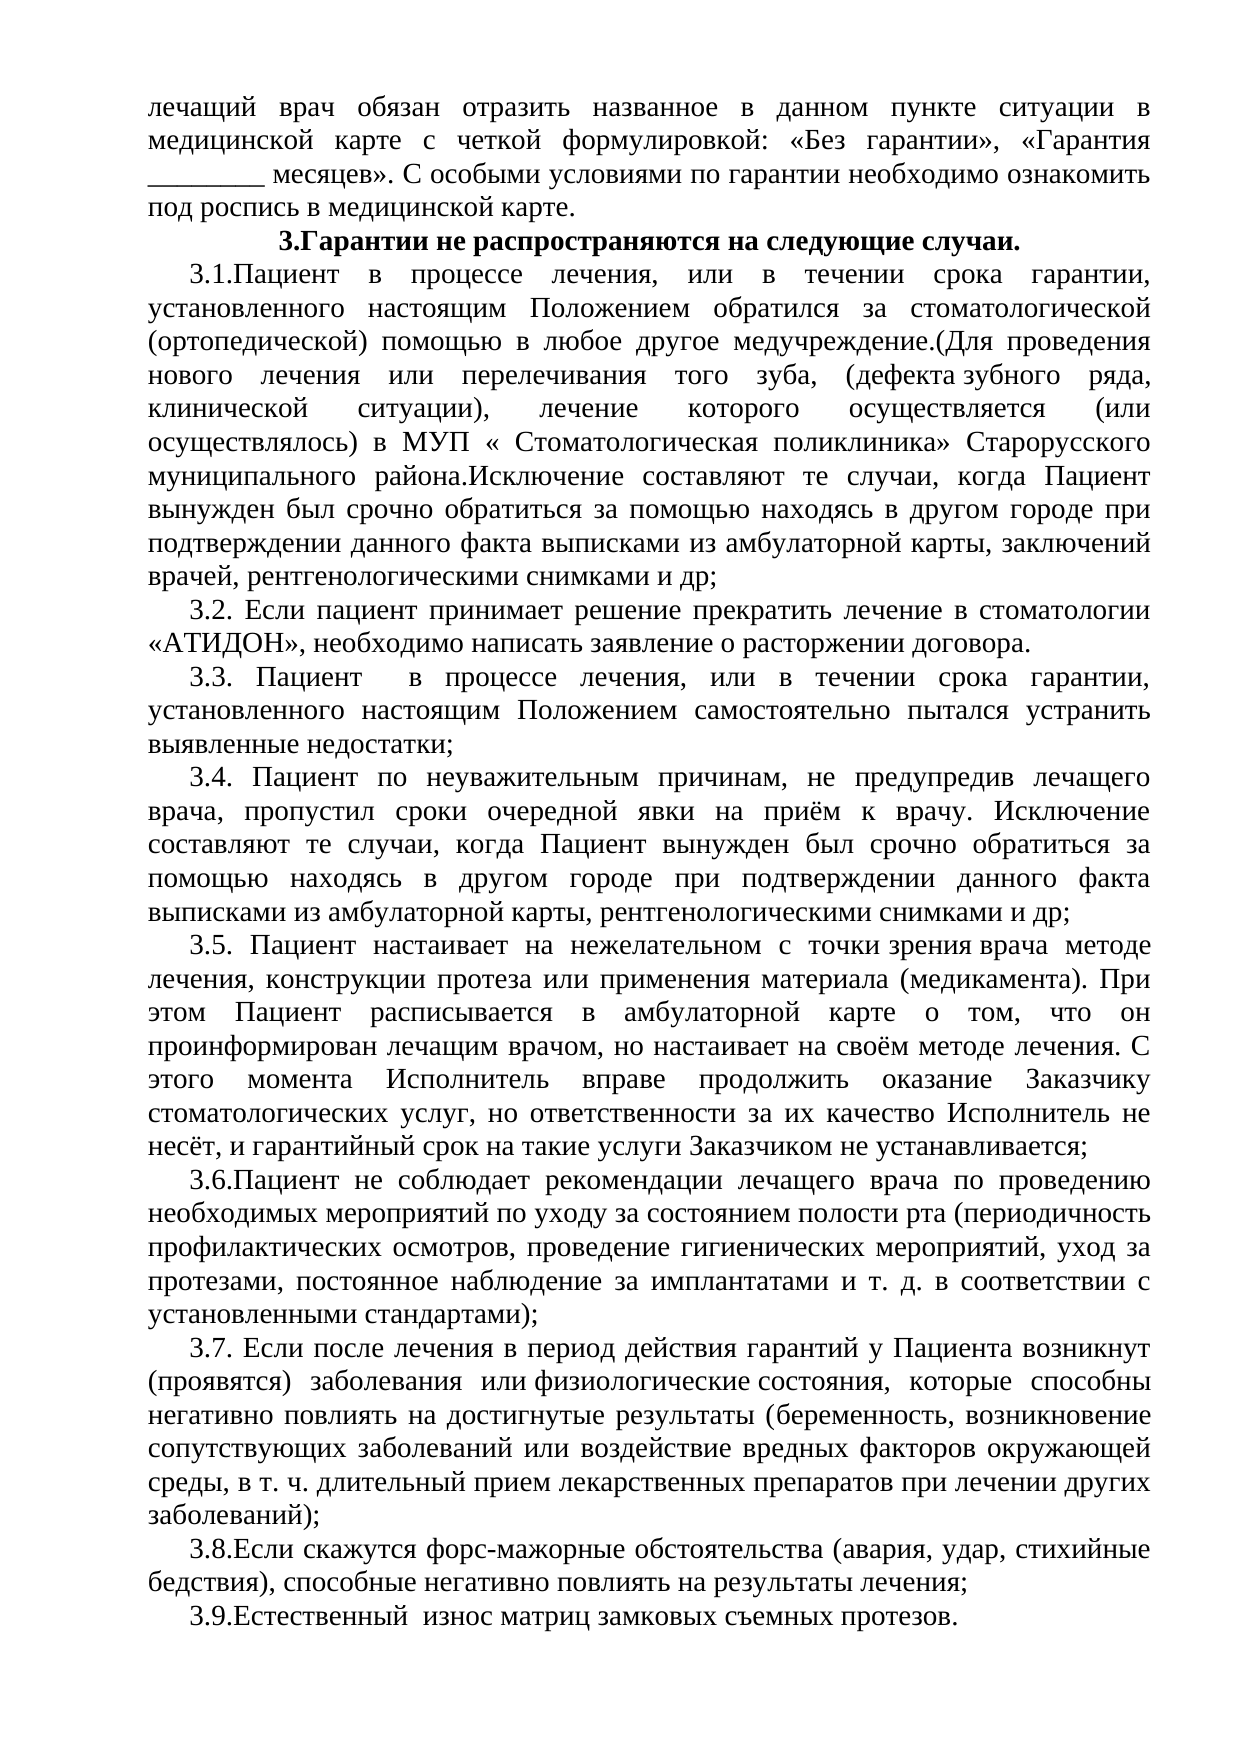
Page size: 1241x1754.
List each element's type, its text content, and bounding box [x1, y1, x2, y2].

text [148, 89, 1152, 223]
text 3.4. Пациент по неуважительным причинам, не предупредив лечащего врача, пропустил сроки очередной явки на приём к врачу. Исключение составляют те случаи, когда Пациент вынужден был срочно обратиться за помощью находясь в другом городе при подтверждении данного факта выписками из амбулаторной карты, рентгенологическими снимками и др; [148, 759, 1152, 927]
text 3.3. Пациент в процессе лечения, или в течении срока гарантии, установленного настоящим Положением самостоятельно пытался устранить выявленные недостатки; [148, 659, 1152, 759]
text 3.Гарантии не распространяются на следующие случаи. [148, 223, 1152, 256]
text 3.8.Если скажутся форс-мажорные обстоятельства (авария, удар, стихийные бедствия), способные негативно повлиять на результаты лечения; [148, 1531, 1152, 1598]
text 3.7. Если после лечения в период действия гарантий у Пациента возникнут (проявятся) заболевания или физиологические состояния, которые способны негативно повлиять на достигнутые результаты (беременность, возникновение сопутствующих заболеваний или воздействие вредных факторов окружающей среды, в т. ч. длительный прием лекарственных препаратов при лечении других заболеваний); [148, 1330, 1152, 1531]
text 3.9.Естественный износ матриц замковых съемных протезов. [148, 1598, 1152, 1632]
text 3.6.Пациент не соблюдает рекомендации лечащего врача по проведению необходимых мероприятий по уходу за состоянием полости рта (периодичность профилактических осмотров, проведение гигиенических мероприятий, уход за протезами, постоянное наблюдение за имплантатами и т. д. в соответствии с установленными стандартами); [148, 1162, 1152, 1330]
text 3.5. Пациент настаивает на нежелательном с точки зрения врача методе лечения, конструкции протеза или применения материала (медикамента). При этом Пациент расписывается в амбулаторной карте о том, что он проинформирован лечащим врачом, но настаивает на своём методе лечения. С этого момента Исполнитель вправе продолжить оказание Заказчику стоматологических услуг, но ответственности за их качество Исполнитель не несёт, и гарантийный срок на такие услуги Заказчиком не устанавливается; [148, 927, 1152, 1162]
text 3.1.Пациент в процессе лечения, или в течении срока гарантии, установленного настоящим Положением обратился за стоматологической (ортопедической) помощью в любое другое медучреждение.(Для проведения нового лечения или перелечивания того зуба, (дефекта зубного ряда, клинической ситуации), лечение которого осуществляется (или осуществлялось) в МУП « Стоматологическая поликлиника» Старорусского муниципального района.Исключение составляют те случаи, когда Пациент вынужден был срочно обратиться за помощью находясь в другом городе при подтверждении данного факта выписками из амбулаторной карты, заключений врачей, рентгенологическими снимками и др; [148, 256, 1152, 592]
text 3.2. Если пациент принимает решение прекратить лечение в стоматологии «АТИДОН», необходимо написать заявление о расторжении договора. [148, 592, 1152, 659]
